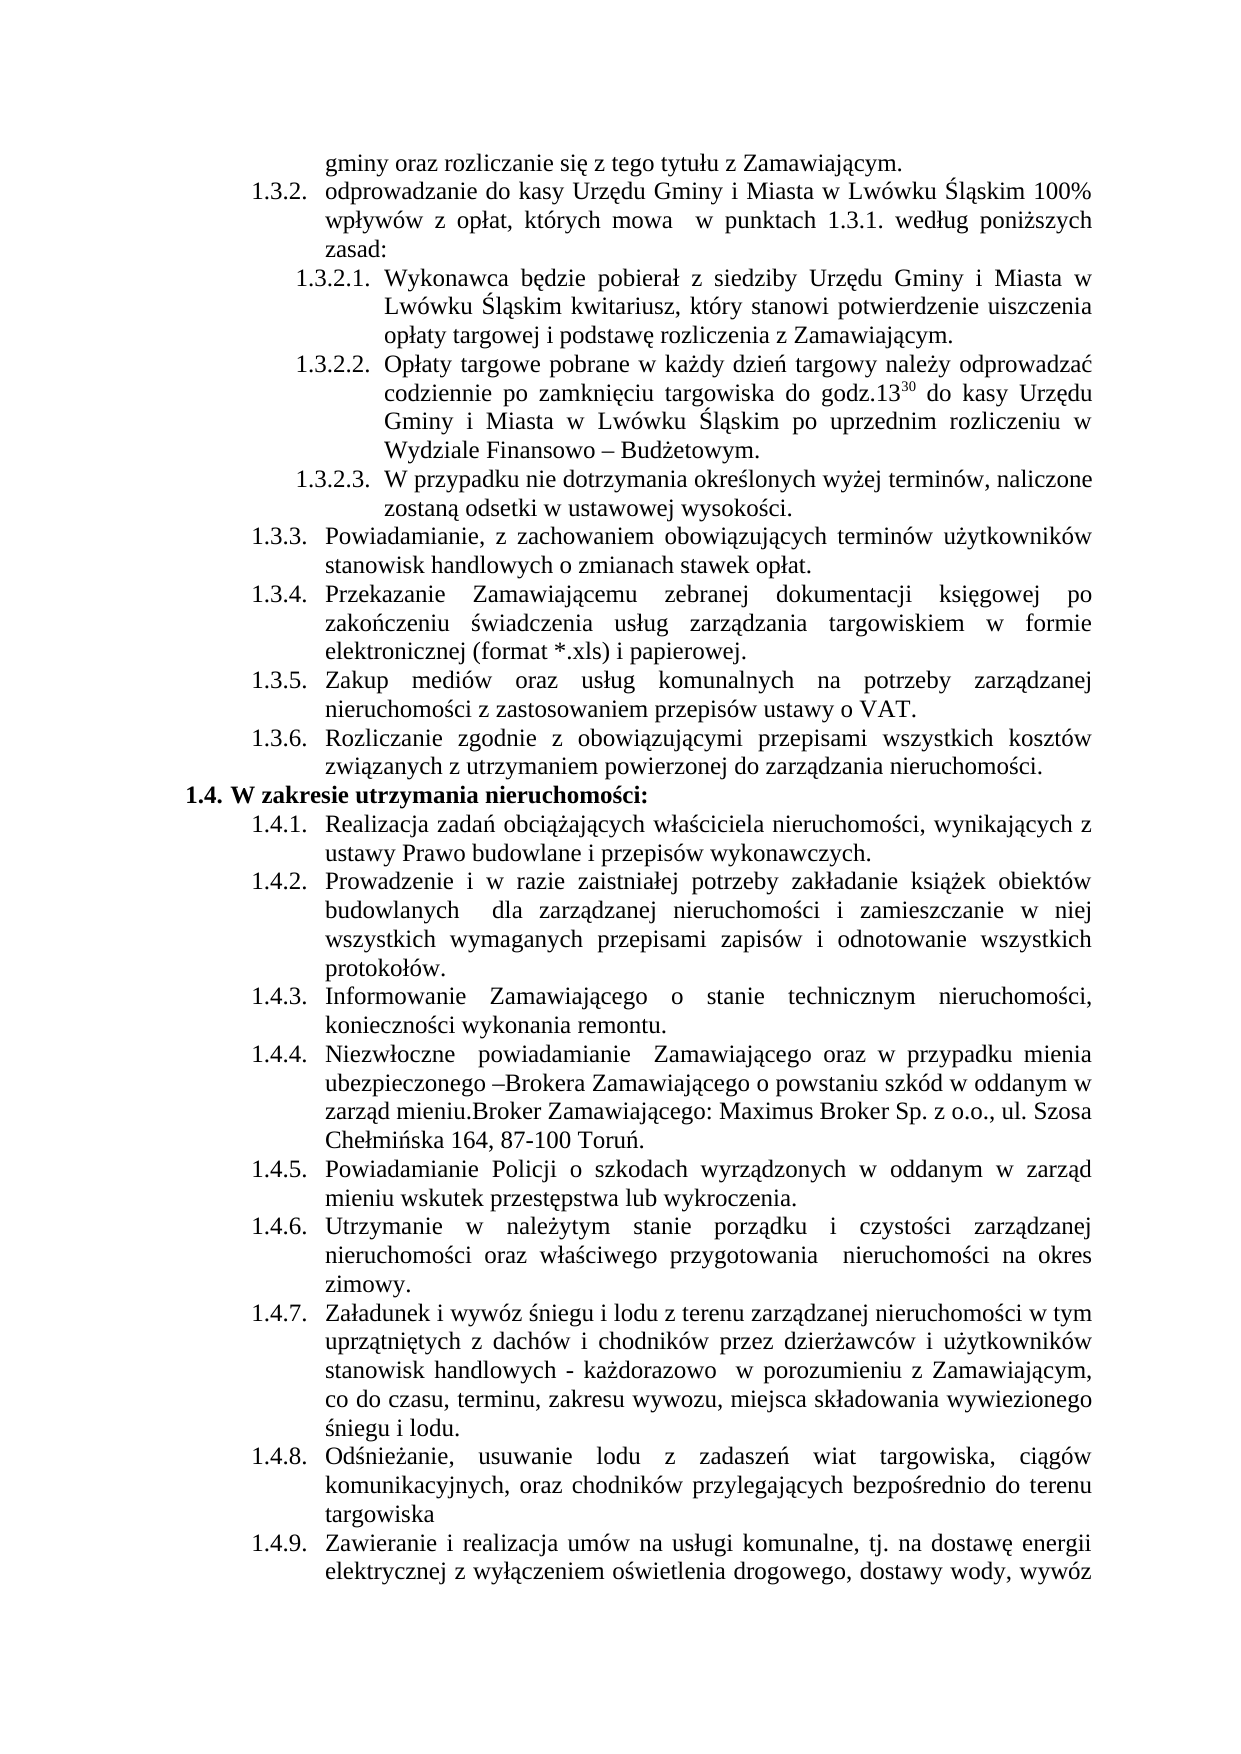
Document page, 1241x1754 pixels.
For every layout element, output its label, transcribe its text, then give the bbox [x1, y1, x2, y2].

list Załadunek i wywóz śniegu i lodu z terenu zarządzanej nieruchomości w tym uprzątniętych z dachów i chodników przez dzierżawców i użytkowników stanowisk handlowych - każdorazowo w porozumieniu z Zamawiającym, co do czasu, terminu, zakresu wywozu, miejsca składowania wywiezionego śniegu i lodu. [251, 1298, 1093, 1441]
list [251, 1528, 1093, 1585]
list Powiadamianie, z zachowaniem obowiązujących terminów użytkowników stanowisk handlowych o zmianach stawek opłat. [251, 521, 1093, 579]
list W zakresie utrzymania nieruchomości: [185, 780, 1093, 809]
list Powiadamianie Policji o szkodach wyrządzonych w oddanym w zarząd mieniu wskutek przestępstwa lub wykroczenia. [251, 1154, 1093, 1211]
list Informowanie Zamawiającego o stanie technicznym nieruchomości, konieczności wykonania remontu. [251, 981, 1093, 1039]
list Niezwłoczne powiadamianie Zamawiającego oraz w przypadku mienia ubezpieczonego –Brokera Zamawiającego o powstaniu szkód w oddanym w zarząd mieniu.Broker Zamawiającego: Maximus Broker Sp. z o.o., ul. Szosa Chełmińska 164, 87-100 Toruń. [251, 1039, 1093, 1154]
list Wykonawca będzie pobierał z siedziby Urzędu Gminy i Miasta w Lwówku Śląskim kwitariusz, który stanowi potwierdzenie uiszczenia opłaty targowej i podstawę rozliczenia z Zamawiającym. [295, 263, 1093, 349]
list Rozliczanie zgodnie z obowiązującymi przepisami wszystkich kosztów związanych z utrzymaniem powierzonej do zarządzania nieruchomości. [251, 723, 1093, 780]
list Realizacja zadań obciążających właściciela nieruchomości, wynikających z ustawy Prawo budowlane i przepisów wykonawczych. [251, 809, 1093, 866]
list Utrzymanie w należytym stanie porządku i czystości zarządzanej nieruchomości oraz właściwego przygotowania nieruchomości na okres zimowy. [251, 1211, 1093, 1298]
list Prowadzenie i w razie zaistniałej potrzeby zakładanie książek obiektów budowlanych dla zarządzanej nieruchomości i zamieszczanie w niej wszystkich wymaganych przepisami zapisów i odnotowanie wszystkich protokołów. [251, 866, 1093, 981]
list Przekazanie Zamawiającemu zebranej dokumentacji księgowej po zakończeniu świadczenia usług zarządzania targowiskiem w formie elektronicznej (format *.xls) i papierowej. [251, 579, 1093, 665]
list W przypadku nie dotrzymania określonych wyżej terminów, naliczone zostaną odsetki w ustawowej wysokości. [295, 464, 1093, 521]
list Opłaty targowe pobrane w każdy dzień targowy należy odprowadzać codziennie po zamknięciu targowiska do godz.1330 do kasy Urzędu Gminy i Miasta w Lwówku Śląskim po uprzednim rozliczeniu w Wydziale Finansowo – Budżetowym. [295, 349, 1093, 464]
list Zakup mediów oraz usług komunalnych na potrzeby zarządzanej nieruchomości z zastosowaniem przepisów ustawy o VAT. [251, 665, 1093, 723]
list odprowadzanie do kasy Urzędu Gminy i Miasta w Lwówku Śląskim 100% wpływów z opłat, których mowa w punktach 1.3.1. według poniższych zasad: [251, 176, 1093, 263]
list Odśnieżanie, usuwanie lodu z zadaszeń wiat targowiska, ciągów komunikacyjnych, oraz chodników przylegających bezpośrednio do terenu targowiska [251, 1441, 1093, 1528]
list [251, 148, 1093, 176]
